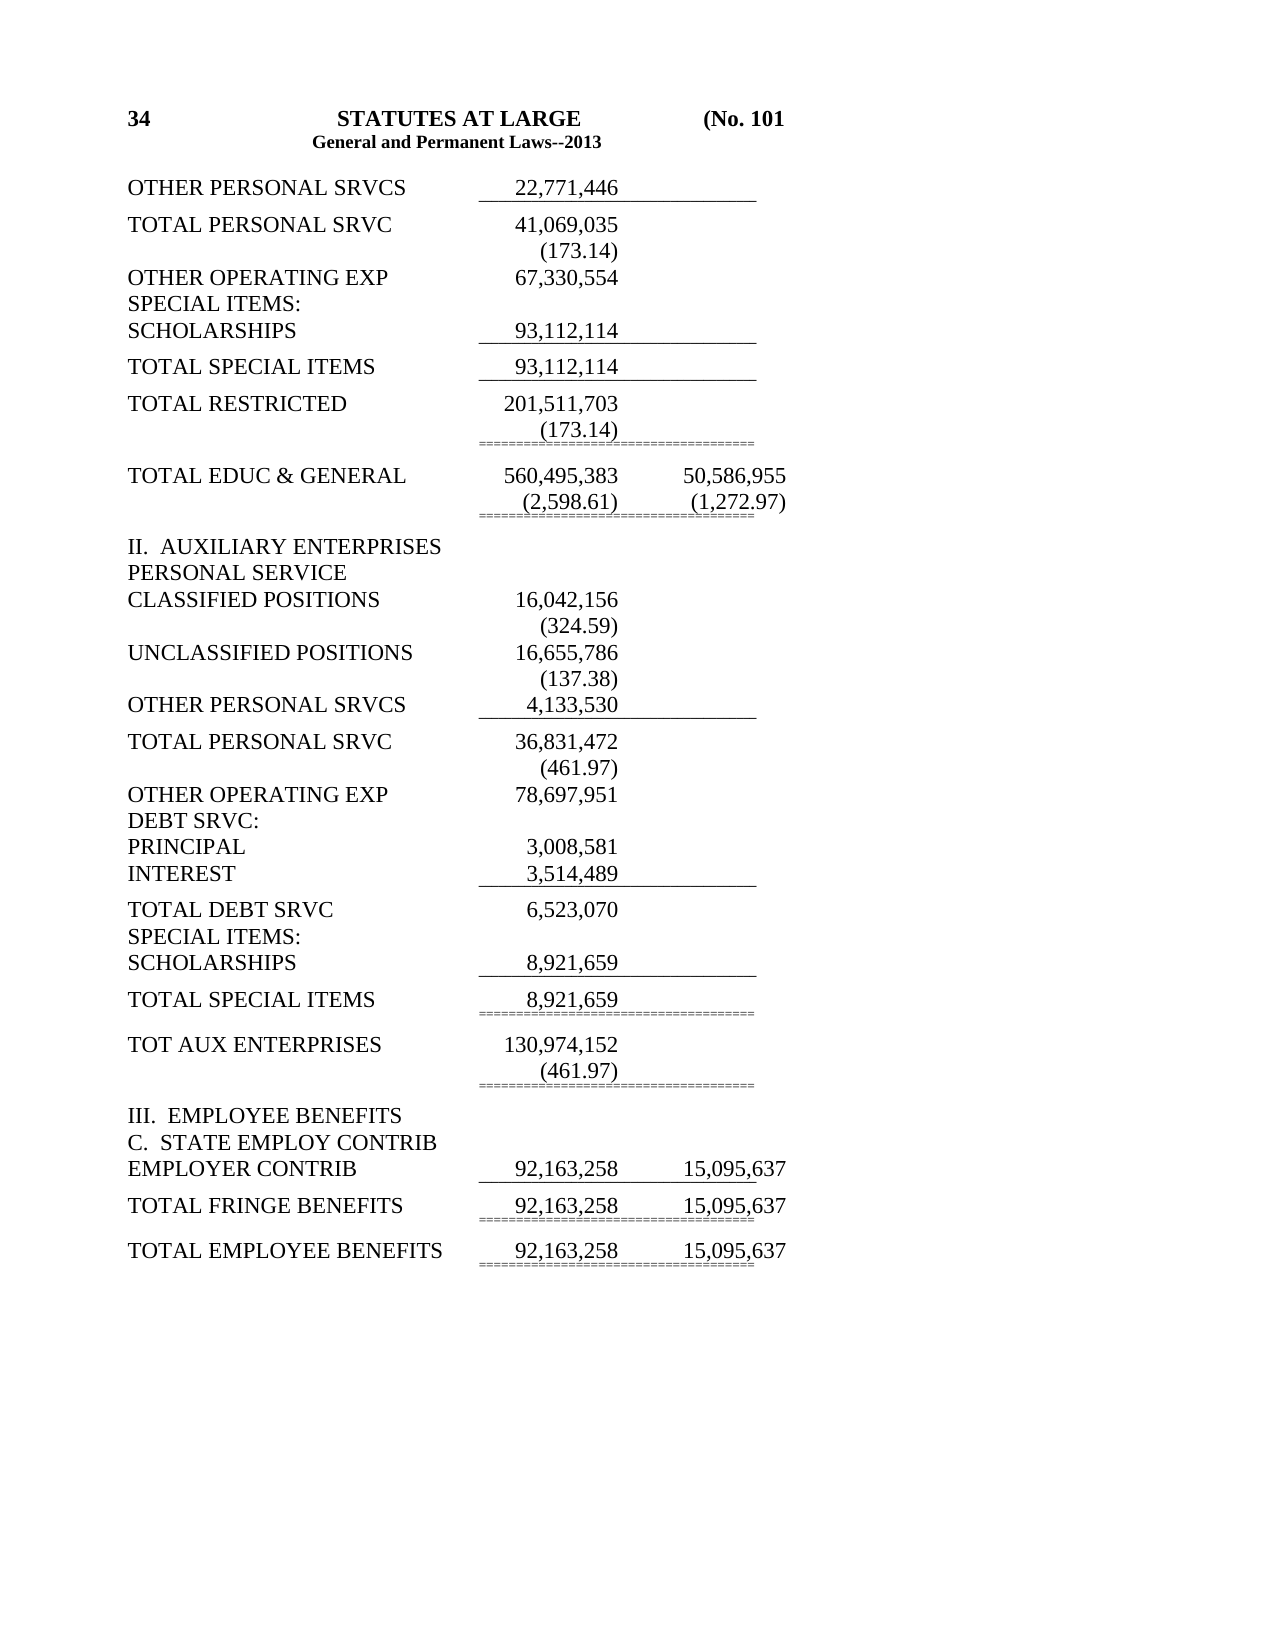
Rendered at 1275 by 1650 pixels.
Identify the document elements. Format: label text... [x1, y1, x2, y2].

text UNCLASSIFIED POSITIONS 16,655,786 [127, 638, 786, 665]
text (461.97) [127, 754, 786, 781]
text ===================================== [127, 1084, 786, 1103]
text INTEREST 3,514,489 [127, 860, 786, 886]
text EMPLOYER CONTRIB 92,163,258 15,095,637 [127, 1155, 786, 1182]
text ===================================== [127, 1218, 786, 1237]
text ===================================== [127, 514, 786, 533]
text SCHOLARSHIPS 8,921,659 [127, 949, 786, 976]
text PERSONAL SERVICE [127, 559, 786, 586]
text TOTAL PERSONAL SRVC 36,831,472 [127, 728, 786, 754]
text OTHER OPERATING EXP 67,330,554 [127, 264, 786, 290]
text (461.97) [127, 1057, 786, 1084]
text SCHOLARSHIPS 93,112,114 [127, 317, 786, 343]
text OTHER PERSONAL SRVCS 22,771,446 [127, 174, 786, 201]
text TOTAL EDUC & GENERAL 560,495,383 50,586,955 [127, 462, 786, 488]
text C. STATE EMPLOY CONTRIB [127, 1129, 786, 1155]
text TOTAL RESTRICTED 201,511,703 [127, 390, 786, 417]
text PRINCIPAL 3,008,581 [127, 833, 786, 860]
text ===================================== [127, 1012, 786, 1031]
text TOT AUX ENTERPRISES 130,974,152 [127, 1031, 786, 1057]
text II. AUXILIARY ENTERPRISES [127, 533, 786, 559]
text SPECIAL ITEMS: [127, 923, 786, 949]
text TOTAL FRINGE BENEFITS 92,163,258 15,095,637 [127, 1192, 786, 1218]
text TOTAL EMPLOYEE BENEFITS 92,163,258 15,095,637 [127, 1237, 786, 1263]
text (324.59) [127, 612, 786, 638]
text ===================================== [127, 443, 786, 462]
text TOTAL SPECIAL ITEMS 8,921,659 [127, 986, 786, 1012]
text OTHER PERSONAL SRVCS 4,133,530 [127, 691, 786, 718]
text (2,598.61) (1,272.97) [127, 488, 786, 514]
text DEBT SRVC: [127, 807, 786, 833]
text (173.14) [127, 238, 786, 264]
text (137.38) [127, 665, 786, 691]
text SPECIAL ITEMS: [127, 290, 786, 317]
text ===================================== [127, 1263, 786, 1282]
text TOTAL DEBT SRVC 6,523,070 [127, 897, 786, 923]
text TOTAL SPECIAL ITEMS 93,112,114 [127, 353, 786, 380]
text III. EMPLOYEE BENEFITS [127, 1103, 786, 1129]
text TOTAL PERSONAL SRVC 41,069,035 [127, 211, 786, 238]
text (173.14) [127, 417, 786, 443]
text OTHER OPERATING EXP 78,697,951 [127, 781, 786, 807]
text CLASSIFIED POSITIONS 16,042,156 [127, 586, 786, 612]
